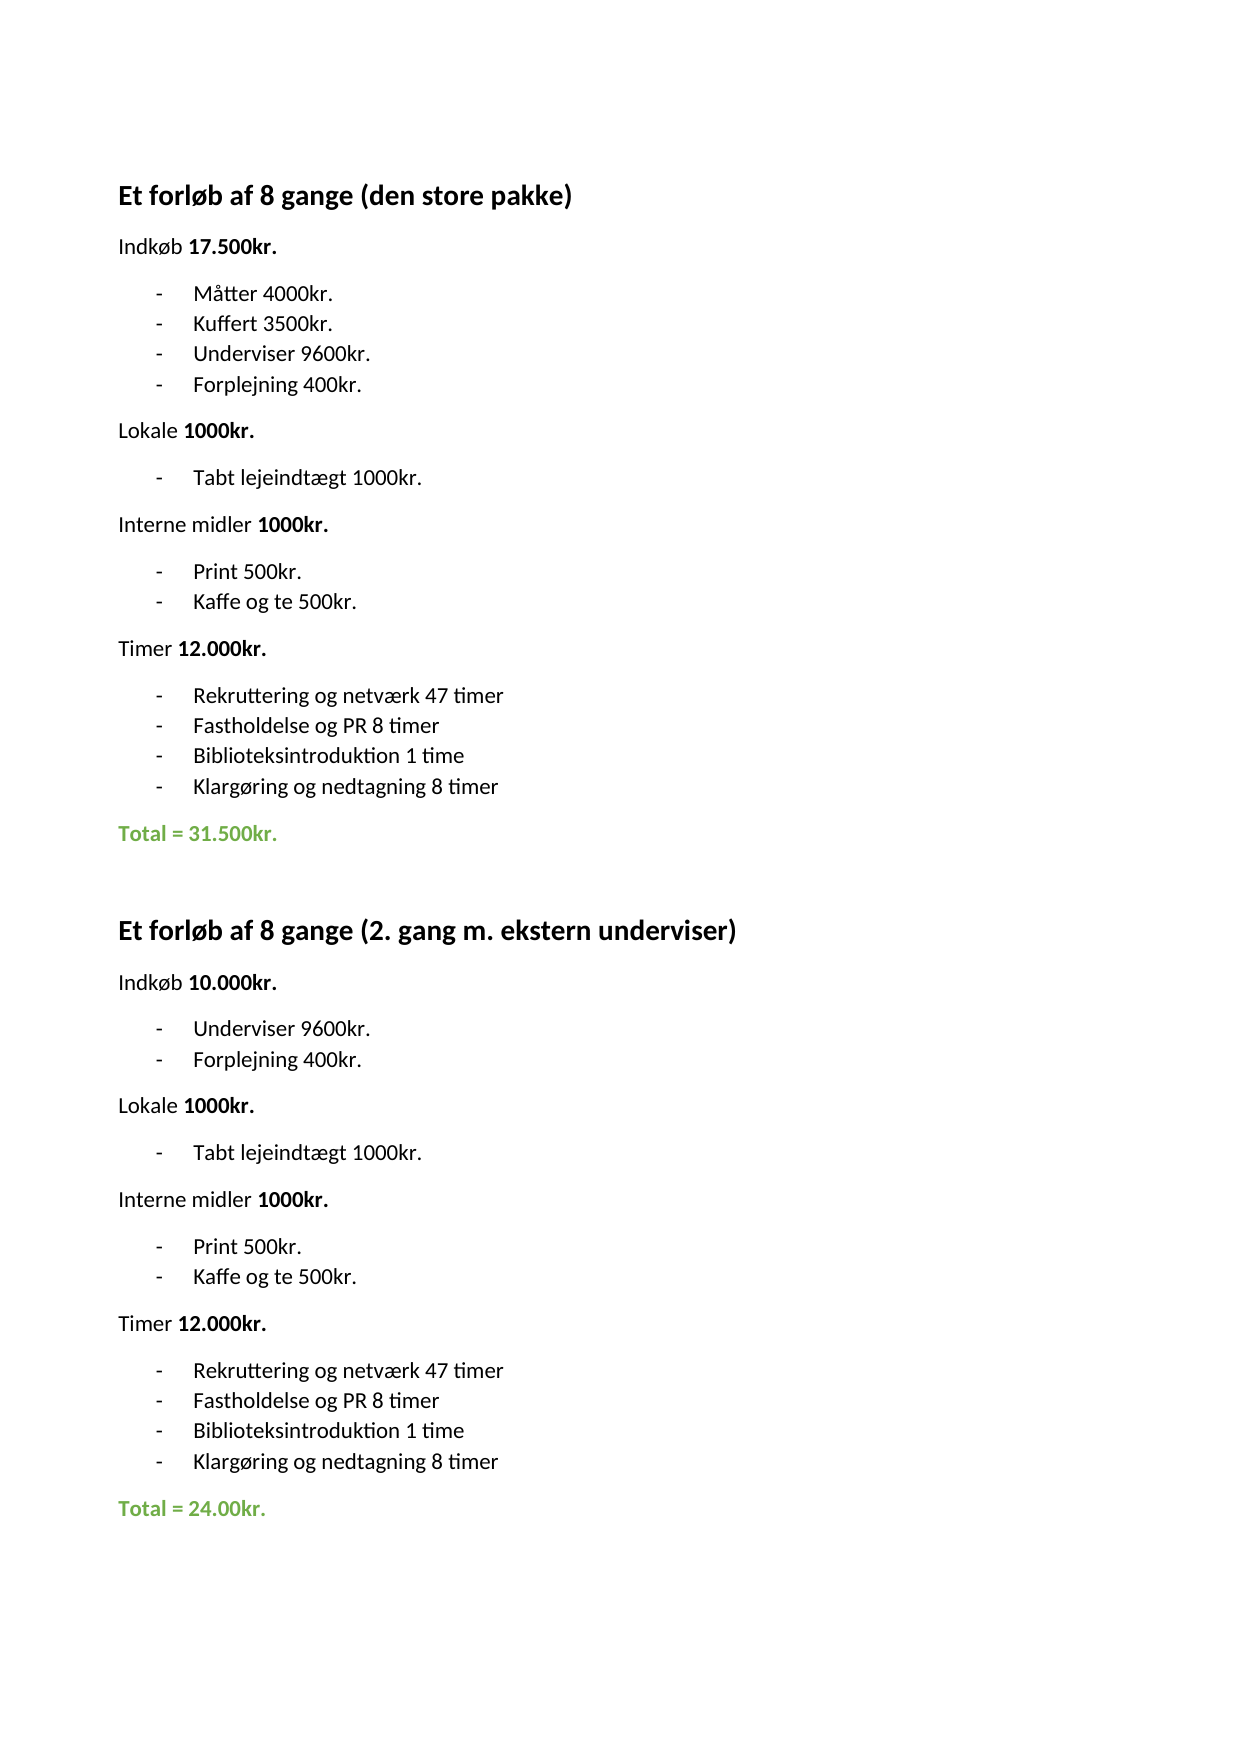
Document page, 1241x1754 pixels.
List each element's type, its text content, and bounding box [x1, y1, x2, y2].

text Lokale 1000kr. [118, 1092, 1122, 1119]
list Print 500kr. [156, 557, 1122, 585]
list Forplejning 400kr. [156, 1045, 1122, 1073]
text Lokale 1000kr. [118, 417, 1122, 445]
list Klargøring og nedtagning 8 timer [156, 1447, 1122, 1475]
list Tabt lejeindtægt 1000kr. [156, 1138, 1122, 1166]
text Interne midler 1000kr. [118, 510, 1122, 538]
text Interne midler 1000kr. [118, 1185, 1122, 1213]
list Klargøring og nedtagning 8 timer [156, 772, 1122, 800]
list Print 500kr. [156, 1232, 1122, 1260]
list Fastholdelse og PR 8 timer [156, 711, 1122, 739]
list Biblioteksintroduktion 1 time [156, 742, 1122, 770]
list Biblioteksintroduktion 1 time [156, 1417, 1122, 1444]
list Kuffert 3500kr. [156, 309, 1122, 337]
text Indkøb 17.500kr. [118, 232, 1122, 260]
text Total = 31.500kr. [118, 819, 1122, 847]
list Kaffe og te 500kr. [156, 587, 1122, 616]
text Timer 12.000kr. [118, 634, 1122, 662]
text Et forløb af 8 gange (den store pakke) [118, 177, 1122, 213]
list Underviser 9600kr. [156, 1014, 1122, 1042]
list Forplejning 400kr. [156, 370, 1122, 398]
list Rekruttering og netværk 47 timer [156, 1356, 1122, 1384]
text Indkøb 10.000kr. [118, 968, 1122, 996]
list Underviser 9600kr. [156, 339, 1122, 368]
list Kaffe og te 500kr. [156, 1262, 1122, 1290]
text Et forløb af 8 gange (2. gang m. ekstern underviser) [118, 912, 1122, 948]
list Tabt lejeindtægt 1000kr. [156, 463, 1122, 492]
text Timer 12.000kr. [118, 1309, 1122, 1337]
list Måtter 4000kr. [156, 279, 1122, 307]
list Rekruttering og netværk 47 timer [156, 681, 1122, 709]
list Fastholdelse og PR 8 timer [156, 1386, 1122, 1414]
text Total = 24.00kr. [118, 1494, 1122, 1522]
